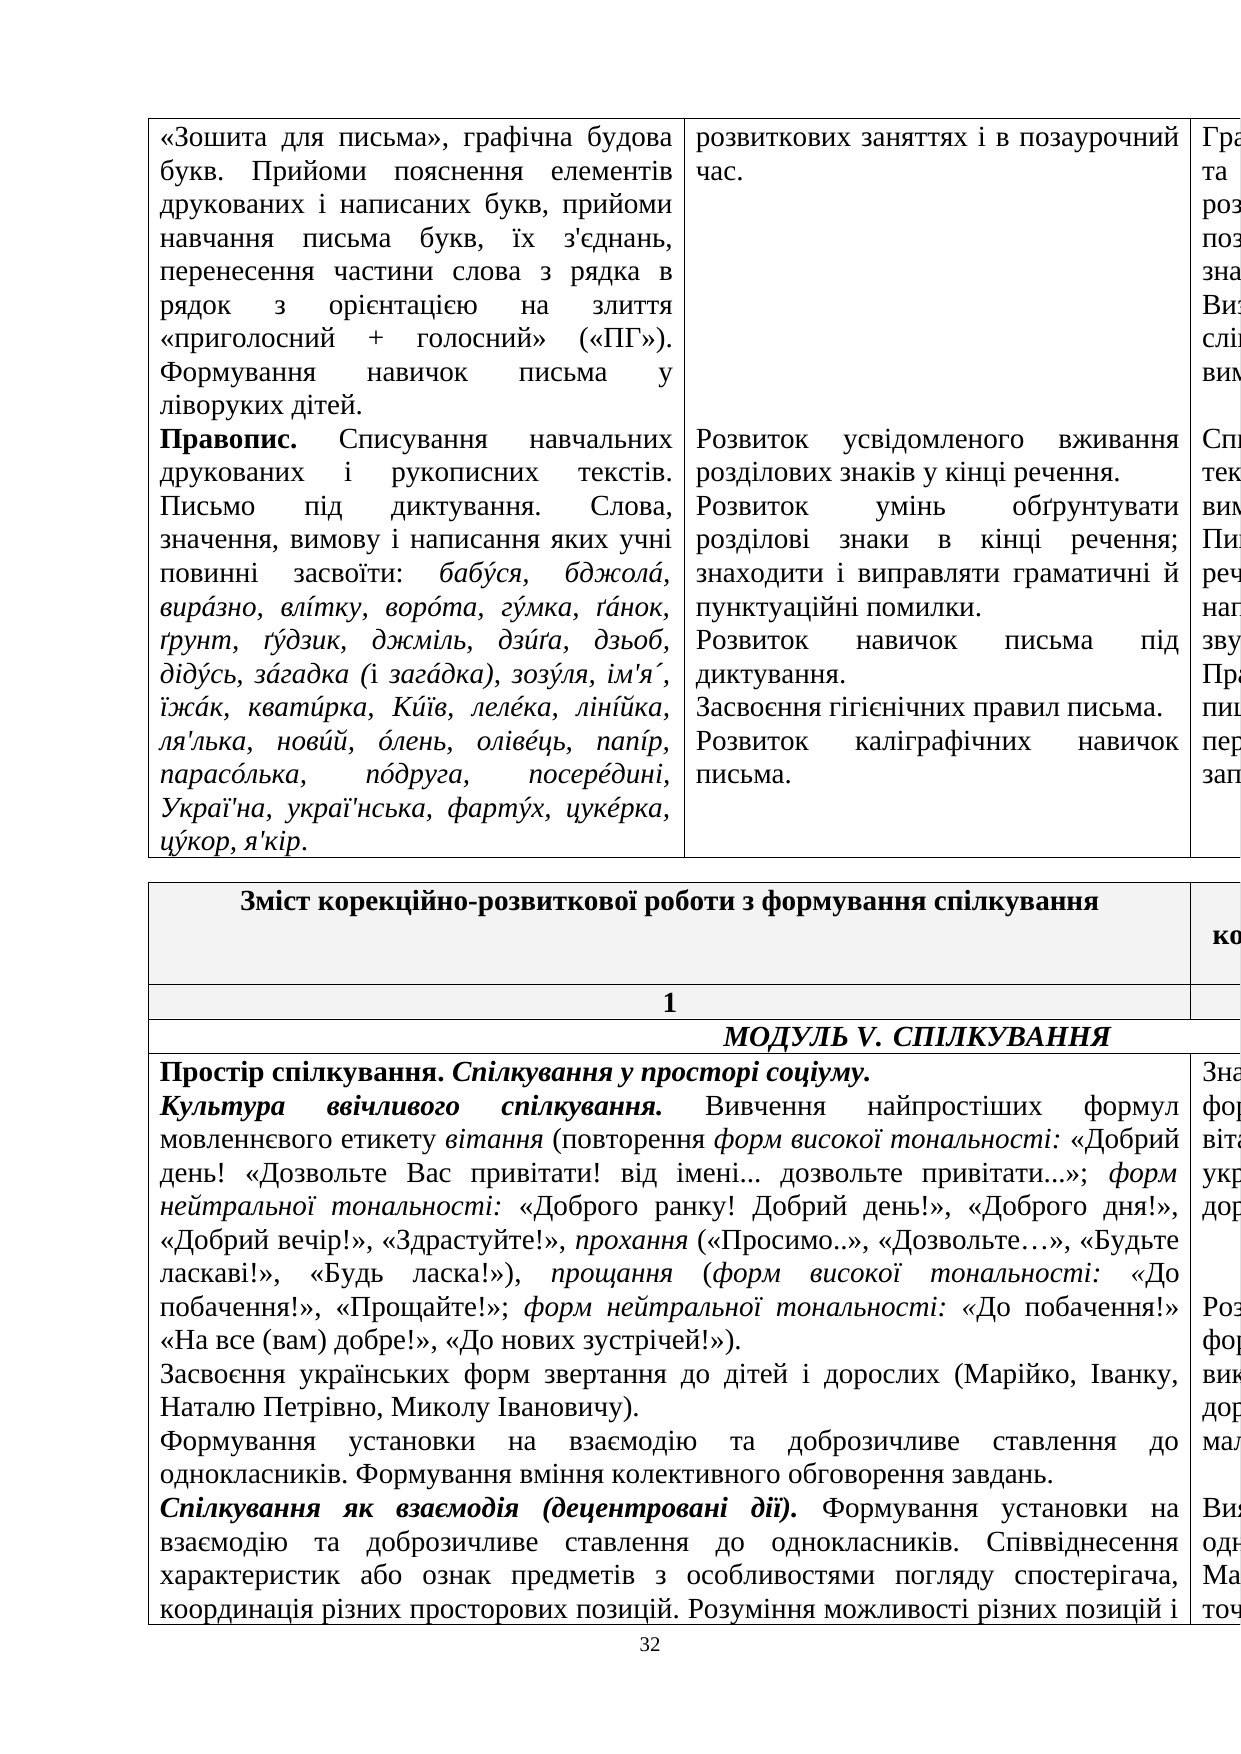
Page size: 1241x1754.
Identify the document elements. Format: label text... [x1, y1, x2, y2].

table_cell МОДУЛЬ V. СПІЛКУВАННЯ [149, 1020, 1240, 1053]
table_cell 2 [1191, 985, 1240, 1018]
table_header Очікувані результати корекційного розвитку здобувачів освіти [1191, 883, 1240, 984]
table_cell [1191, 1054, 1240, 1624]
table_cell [149, 119, 684, 857]
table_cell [685, 119, 1190, 857]
table_cell 1 [149, 985, 1190, 1018]
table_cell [1191, 119, 1240, 857]
table_header Зміст корекційно-розвиткової роботи з формування спілкування [149, 883, 1190, 984]
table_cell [149, 1054, 1190, 1624]
